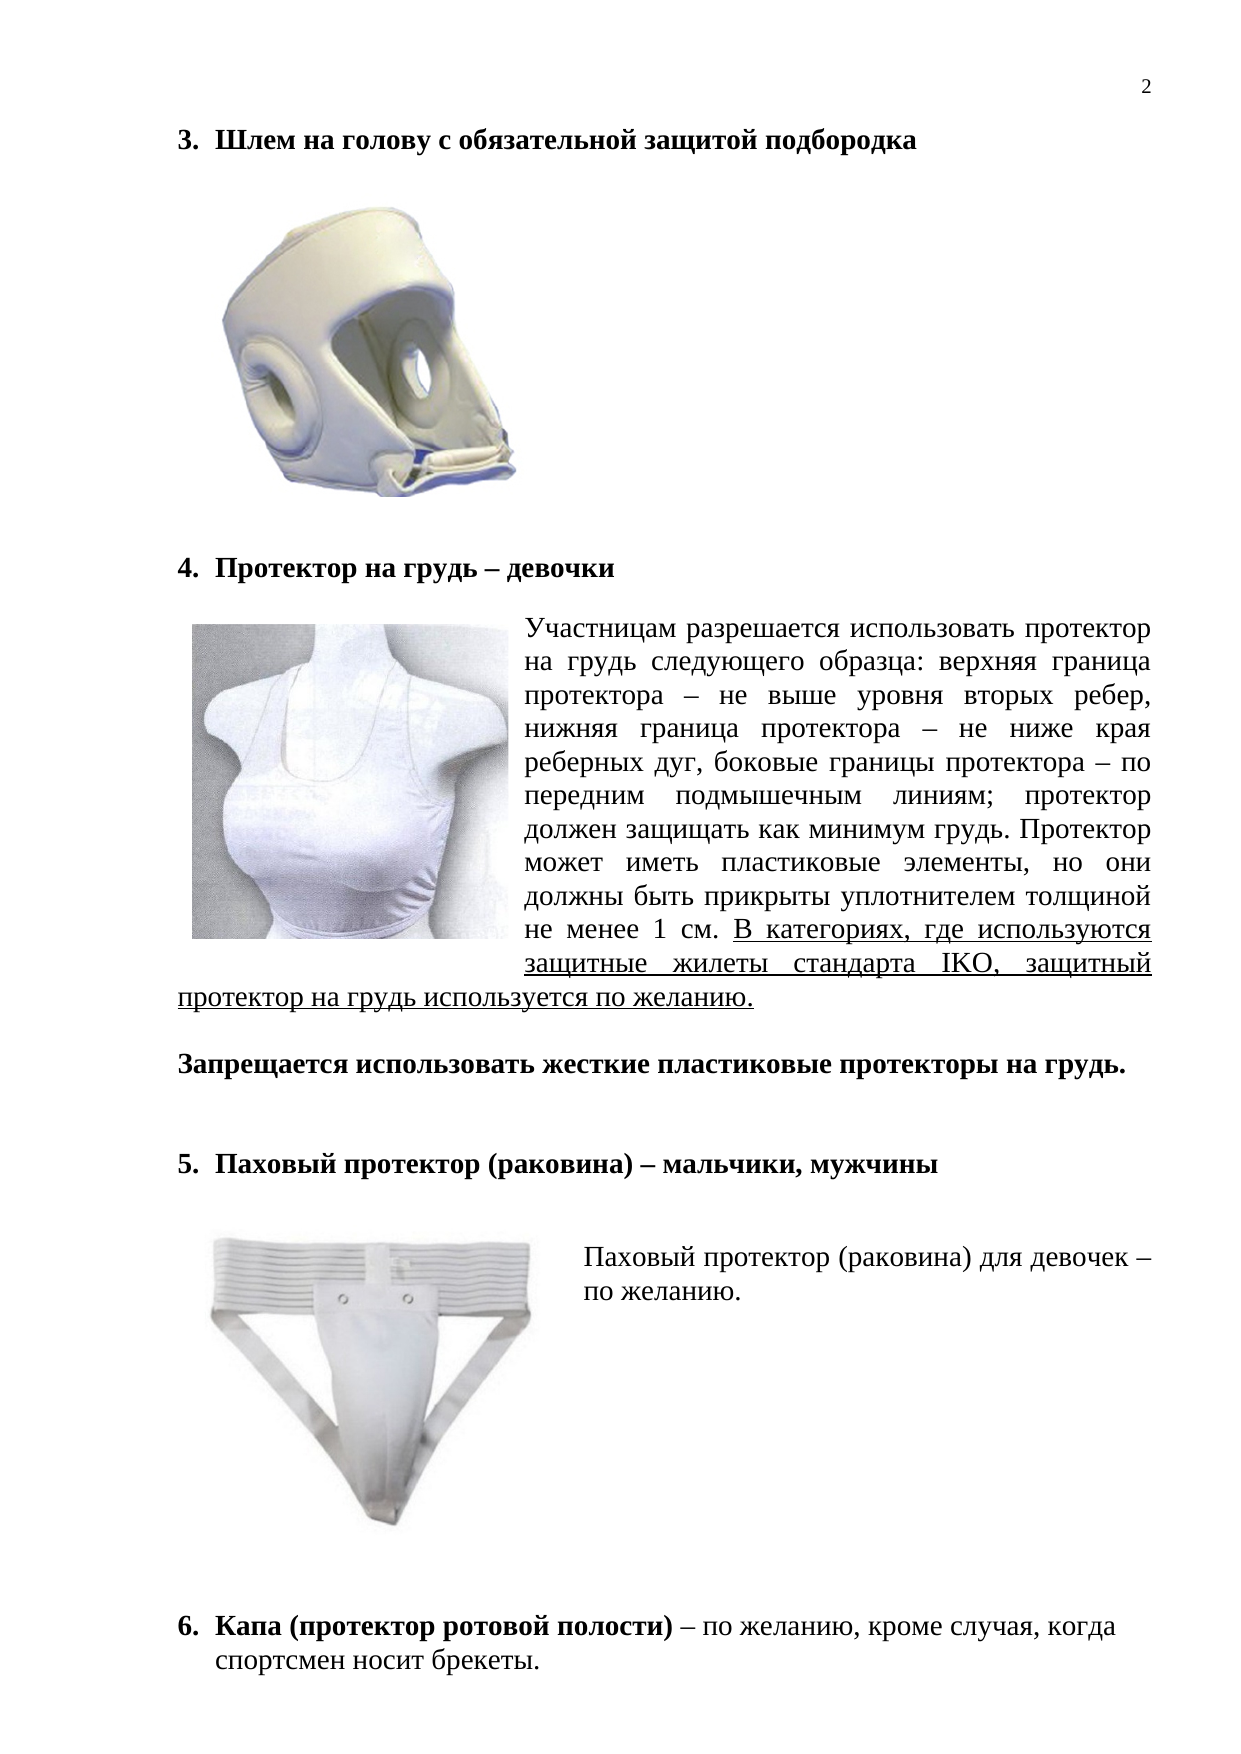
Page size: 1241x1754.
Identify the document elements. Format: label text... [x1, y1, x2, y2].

list Шлем на голову с обязательной защитой подбородка [177, 122, 1152, 156]
list Протектор на грудь – девочки [177, 550, 1152, 584]
text Запрещается использовать жесткие пластиковые протекторы на грудь. [177, 1046, 1152, 1079]
text Паховый протектор (раковина) для девочек – по желанию. [567, 1239, 1152, 1306]
list Капа (протектор ротовой полости) – по желанию, кроме случая, когда спортсмен носит брекеты. [177, 1608, 1152, 1675]
list Паховый протектор (раковина) – мальчики, мужчины [177, 1146, 1152, 1180]
picture [203, 1214, 541, 1536]
picture [209, 190, 527, 497]
picture [192, 624, 509, 939]
